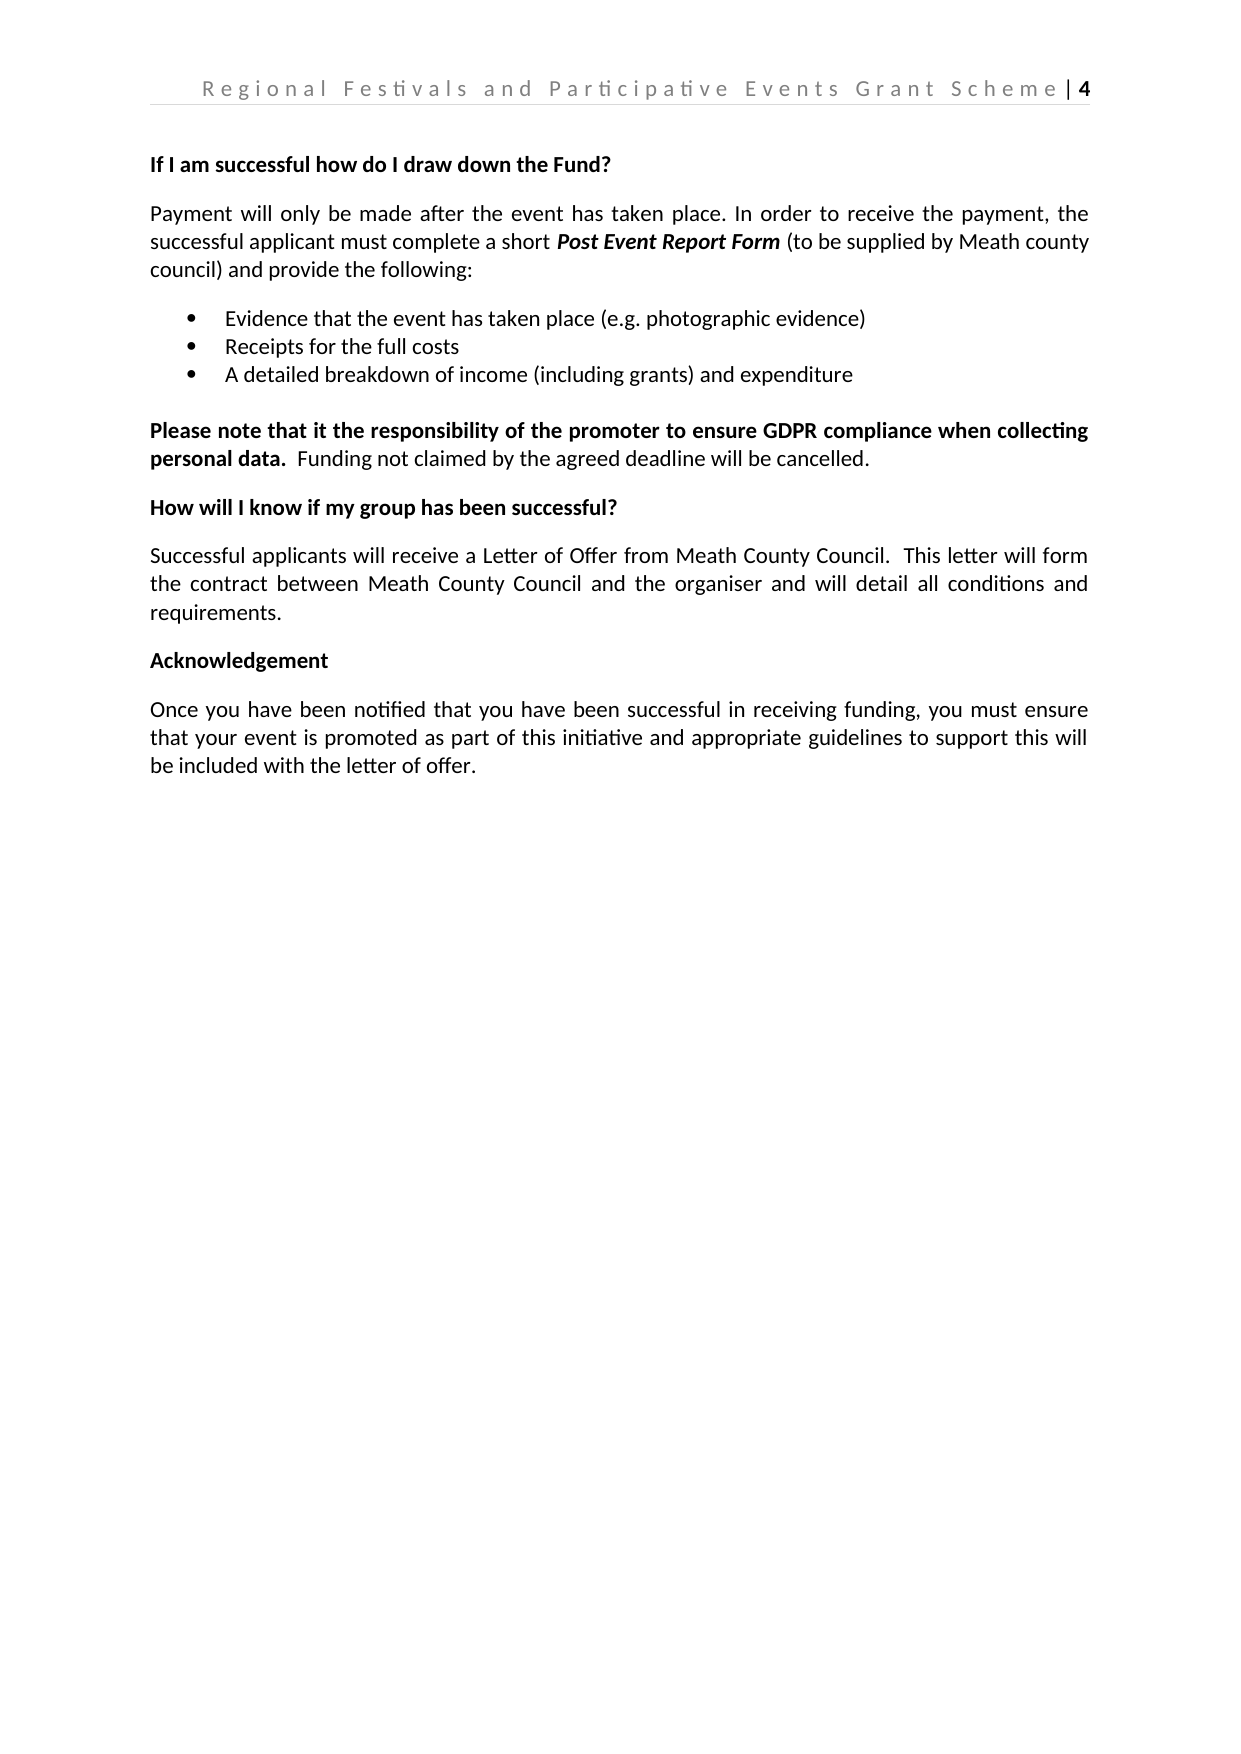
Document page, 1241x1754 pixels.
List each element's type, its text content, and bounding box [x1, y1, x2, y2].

text Please note that it the responsibility of the promoter to ensure GDPR compliance when collecting personal data. Funding not claimed by the agreed deadline will be cancelled. [150, 416, 1090, 472]
list Evidence that the event has taken place (e.g. photographic evidence) [187, 304, 1090, 332]
list A detailed breakdown of income (including grants) and expenditure [187, 360, 1090, 388]
text If I am successful how do I draw down the Fund? [150, 150, 1090, 178]
text How will I know if my group has been successful? [150, 493, 1090, 521]
text Payment will only be made after the event has taken place. In order to receive the payment, the successful applicant must complete a short Post Event Report Form (to be supplied by Meath county council) and provide the following: [150, 199, 1090, 283]
list Receipts for the full costs [187, 332, 1090, 360]
text Successful applicants will receive a Letter of Offer from Meath County Council. This letter will form the contract between Meath County Council and the organiser and will detail all conditions and requirements. [150, 542, 1090, 626]
text Once you have been notified that you have been successful in receiving funding, you must ensure that your event is promoted as part of this initiative and appropriate guidelines to support this will be included with the letter of offer. [150, 695, 1090, 779]
text Acknowledgement [150, 646, 1090, 674]
